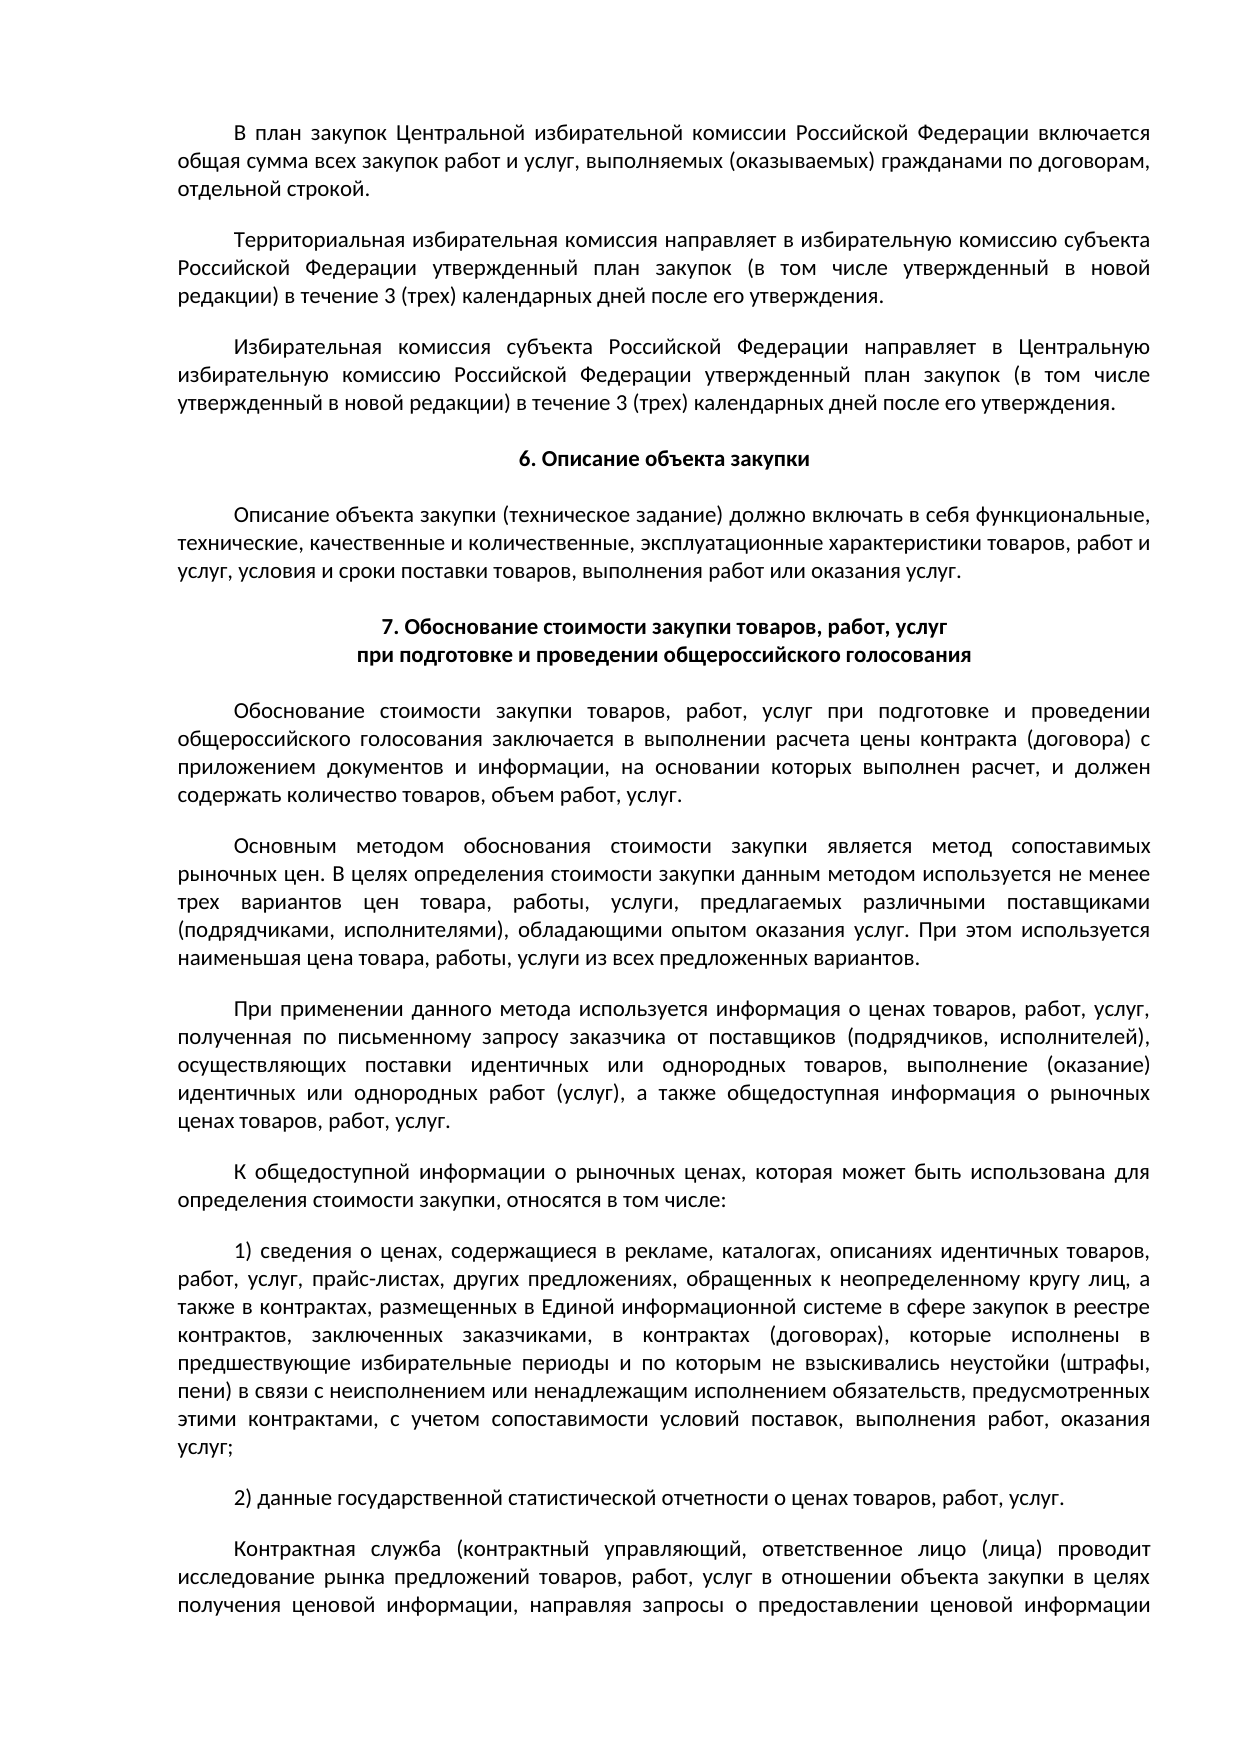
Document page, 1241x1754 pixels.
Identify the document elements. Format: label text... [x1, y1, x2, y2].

text К общедоступной информации о рыночных ценах, которая может быть использована для определения стоимости закупки, относятся в том числе: [177, 1157, 1152, 1213]
title 7. Обоснование стоимости закупки товаров, работ, услуг [177, 612, 1152, 640]
text Избирательная комиссия субъекта Российской Федерации направляет в Центральную избирательную комиссию Российской Федерации утвержденный план закупок (в том числе утвержденный в новой редакции) в течение 3 (трех) календарных дней после его утверждения. [177, 332, 1152, 416]
text 2) данные государственной статистической отчетности о ценах товаров, работ, услуг. [177, 1483, 1152, 1511]
text При применении данного метода используется информация о ценах товаров, работ, услуг, полученная по письменному запросу заказчика от поставщиков (подрядчиков, исполнителей), осуществляющих поставки идентичных или однородных товаров, выполнение (оказание) идентичных или однородных работ (услуг), а также общедоступная информация о рыночных ценах товаров, работ, услуг. [177, 994, 1152, 1134]
title 6. Описание объекта закупки [177, 444, 1152, 472]
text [177, 1534, 1152, 1618]
text 1) сведения о ценах, содержащиеся в рекламе, каталогах, описаниях идентичных товаров, работ, услуг, прайс-листах, других предложениях, обращенных к неопределенному кругу лиц, а также в контрактах, размещенных в Единой информационной системе в сфере закупок в реестре контрактов, заключенных заказчиками, в контрактах (договорах), которые исполнены в предшествующие избирательные периоды и по которым не взыскивались неустойки (штрафы, пени) в связи с неисполнением или ненадлежащим исполнением обязательств, предусмотренных этими контрактами, с учетом сопоставимости условий поставок, выполнения работ, оказания услуг; [177, 1236, 1152, 1461]
text Обоснование стоимости закупки товаров, работ, услуг при подготовке и проведении общероссийского голосования заключается в выполнении расчета цены контракта (договора) с приложением документов и информации, на основании которых выполнен расчет, и должен содержать количество товаров, объем работ, услуг. [177, 696, 1152, 808]
text Территориальная избирательная комиссия направляет в избирательную комиссию субъекта Российской Федерации утвержденный план закупок (в том числе утвержденный в новой редакции) в течение 3 (трех) календарных дней после его утверждения. [177, 225, 1152, 309]
text Основным методом обоснования стоимости закупки является метод сопоставимых рыночных цен. В целях определения стоимости закупки данным методом используется не менее трех вариантов цен товара, работы, услуги, предлагаемых различными поставщиками (подрядчиками, исполнителями), обладающими опытом оказания услуг. При этом используется наименьшая цена товара, работы, услуги из всех предложенных вариантов. [177, 831, 1152, 971]
text Описание объекта закупки (техническое задание) должно включать в себя функциональные, технические, качественные и количественные, эксплуатационные характеристики товаров, работ и услуг, условия и сроки поставки товаров, выполнения работ или оказания услуг. [177, 500, 1152, 584]
title при подготовке и проведении общероссийского голосования [177, 640, 1152, 668]
text В план закупок Центральной избирательной комиссии Российской Федерации включается общая сумма всех закупок работ и услуг, выполняемых (оказываемых) гражданами по договорам, отдельной строкой. [177, 118, 1152, 202]
